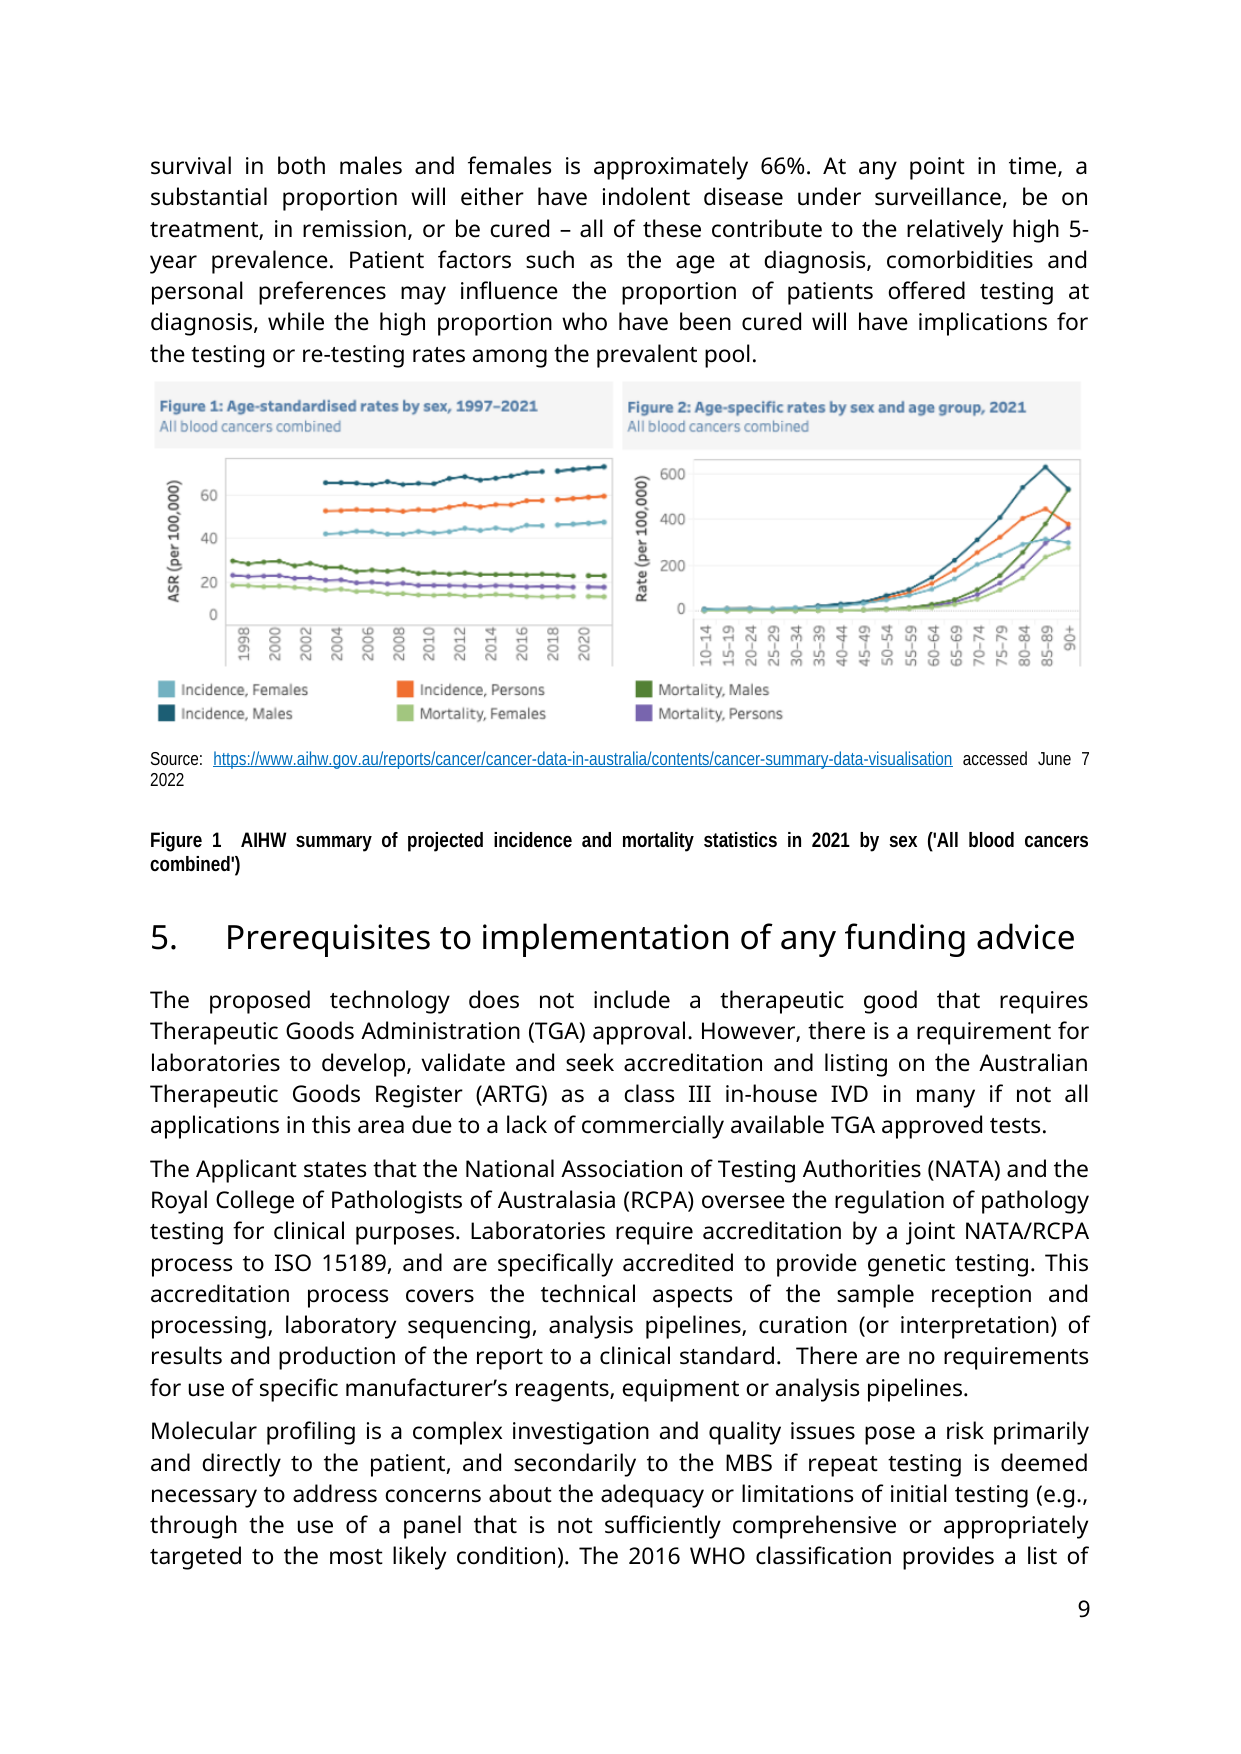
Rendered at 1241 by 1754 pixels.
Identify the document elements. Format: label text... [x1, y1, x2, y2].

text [150, 1415, 1090, 1571]
text The Applicant states that the National Association of Testing Authorities (NATA) and the Royal College of Pathologists of Australasia (RCPA) oversee the regulation of pathology testing for clinical purposes. Laboratories require accreditation by a joint NATA/RCPA process to ISO 15189, and are specifically accredited to provide genetic testing. This accreditation process covers the technical aspects of the sample reception and processing, laboratory sequencing, analysis pipelines, curation (or interpretation) of results and production of the report to a clinical standard. There are no requirements for use of specific manufacturer’s reagents, equipment or analysis pipelines. [150, 1153, 1090, 1403]
picture [150, 381, 1091, 735]
text The proposed technology does not include a therapeutic good that requires Therapeutic Goods Administration (TGA) approval. However, there is a requirement for laboratories to develop, validate and seek accreditation and listing on the Australian Therapeutic Goods Register (ARTG) as a class III in-house IVD in many if not all applications in this area due to a lack of commercially available TGA approved tests. [150, 984, 1090, 1140]
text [150, 150, 1090, 369]
text Source: https://www.aihw.gov.au/reports/cancer/cancer-data-in-australia/contents/cancer-summary-data-visualisation accessed June 7 2022 [150, 747, 1090, 791]
subtitle 5. Prerequisites to implementation of any funding advice [150, 913, 1090, 959]
